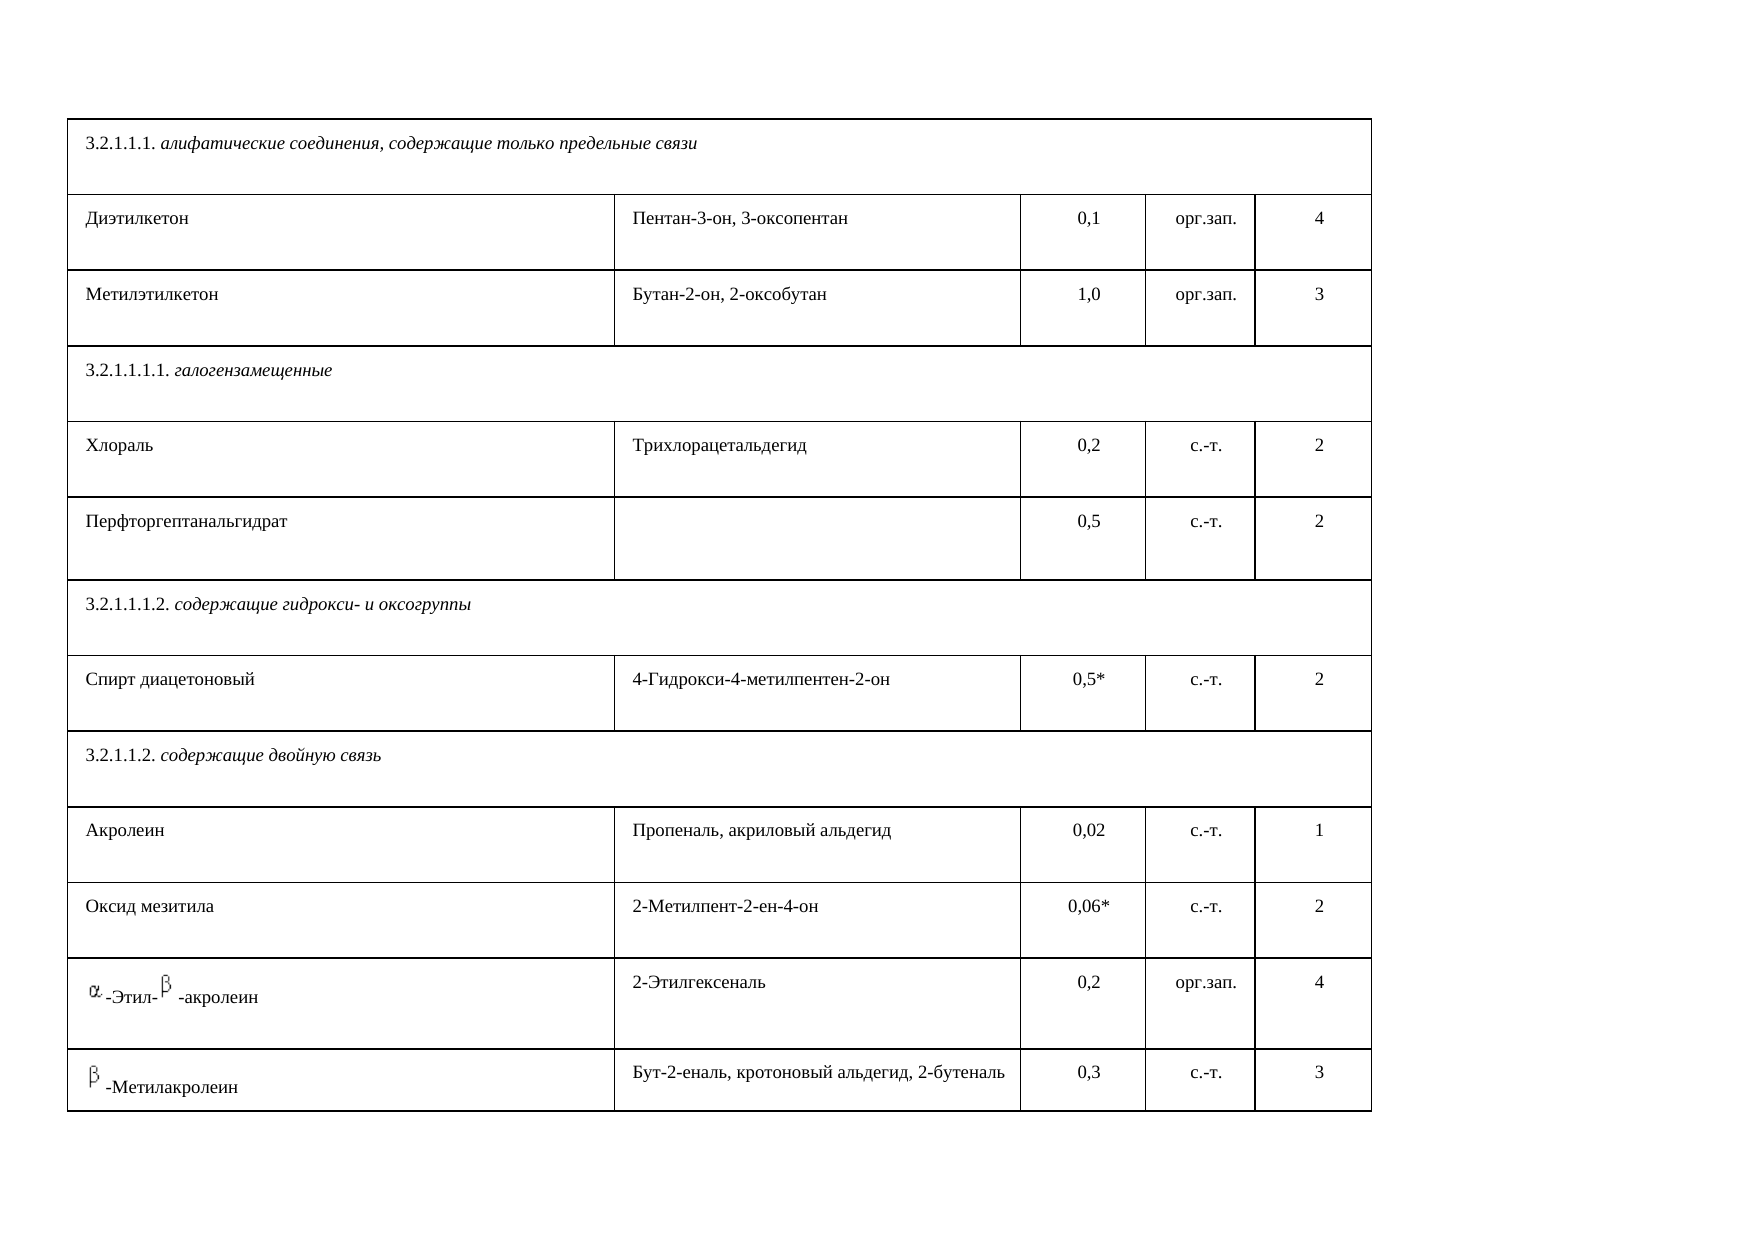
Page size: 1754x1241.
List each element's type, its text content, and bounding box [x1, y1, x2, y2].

table_cell [615, 498, 1020, 579]
table_cell 2 [1256, 883, 1371, 957]
table_cell 3.2.1.1.1.1. галогензамещенные [68, 347, 1371, 421]
table_cell 3 [1256, 271, 1371, 345]
table_cell Пропеналь, акриловый альдегид [615, 808, 1020, 882]
table_cell 4 [1256, 959, 1371, 1048]
table_cell с.-т. [1146, 1050, 1254, 1110]
table_cell с.-т. [1146, 656, 1254, 730]
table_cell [615, 1050, 1020, 1110]
table_cell -Этил--акролеин [68, 959, 614, 1048]
picture [85, 1061, 106, 1094]
table_cell 0,5 [1021, 498, 1145, 579]
table_cell Хлораль [68, 422, 614, 496]
table_cell 2-Метилпент-2-ен-4-он [615, 883, 1020, 957]
table_cell Трихлорацетальдегид [615, 422, 1020, 496]
table_cell Оксид мезитила [68, 883, 614, 957]
table_cell с.-т. [1146, 883, 1254, 957]
table_cell 2-Этилгексеналь [615, 959, 1020, 1048]
table_cell 3.2.1.1.1. алифатические соединения, содержащие только предельные связи [68, 120, 1371, 194]
table_cell орг.зап. [1146, 271, 1254, 345]
table_cell 3.2.1.1.1.2. содержащие гидрокси- и оксогруппы [68, 581, 1371, 655]
table_cell 4 [1256, 195, 1371, 269]
table_cell 1,0 [1021, 271, 1145, 345]
picture [85, 979, 106, 1004]
table_cell 2 [1256, 422, 1371, 496]
table_cell Перфторгептанальгидрат [68, 498, 614, 579]
table_cell орг.зап. [1146, 195, 1254, 269]
table_cell 2 [1256, 656, 1371, 730]
table_cell 3.2.1.1.2. содержащие двойную связь [68, 732, 1371, 806]
table_cell Диэтилкетон [68, 195, 614, 269]
table_cell Метилэтилкетон [68, 271, 614, 345]
table_cell -Метилакролеин [68, 1050, 614, 1110]
table_cell орг.зап. [1146, 959, 1254, 1048]
table_cell 0,02 [1021, 808, 1145, 882]
table_cell 3 [1256, 1050, 1371, 1110]
table_cell 4-Гидрокси-4-метилпентен-2-он [615, 656, 1020, 730]
table_cell 0,2 [1021, 959, 1145, 1048]
table_cell Акролеин [68, 808, 614, 882]
table_cell с.-т. [1146, 808, 1254, 882]
table_cell 1 [1256, 808, 1371, 882]
picture [157, 970, 178, 1004]
table_cell с.-т. [1146, 498, 1254, 579]
table_cell Пентан-3-он, 3-оксопентан [615, 195, 1020, 269]
table_cell Спирт диацетоновый [68, 656, 614, 730]
table_cell 0,3 [1021, 1050, 1145, 1110]
table_cell 0,1 [1021, 195, 1145, 269]
table_cell 0,2 [1021, 422, 1145, 496]
table_cell 2 [1256, 498, 1371, 579]
table_cell 0,06* [1021, 883, 1145, 957]
table_cell Бутан-2-он, 2-оксобутан [615, 271, 1020, 345]
table_cell 0,5* [1021, 656, 1145, 730]
table_cell с.-т. [1146, 422, 1254, 496]
